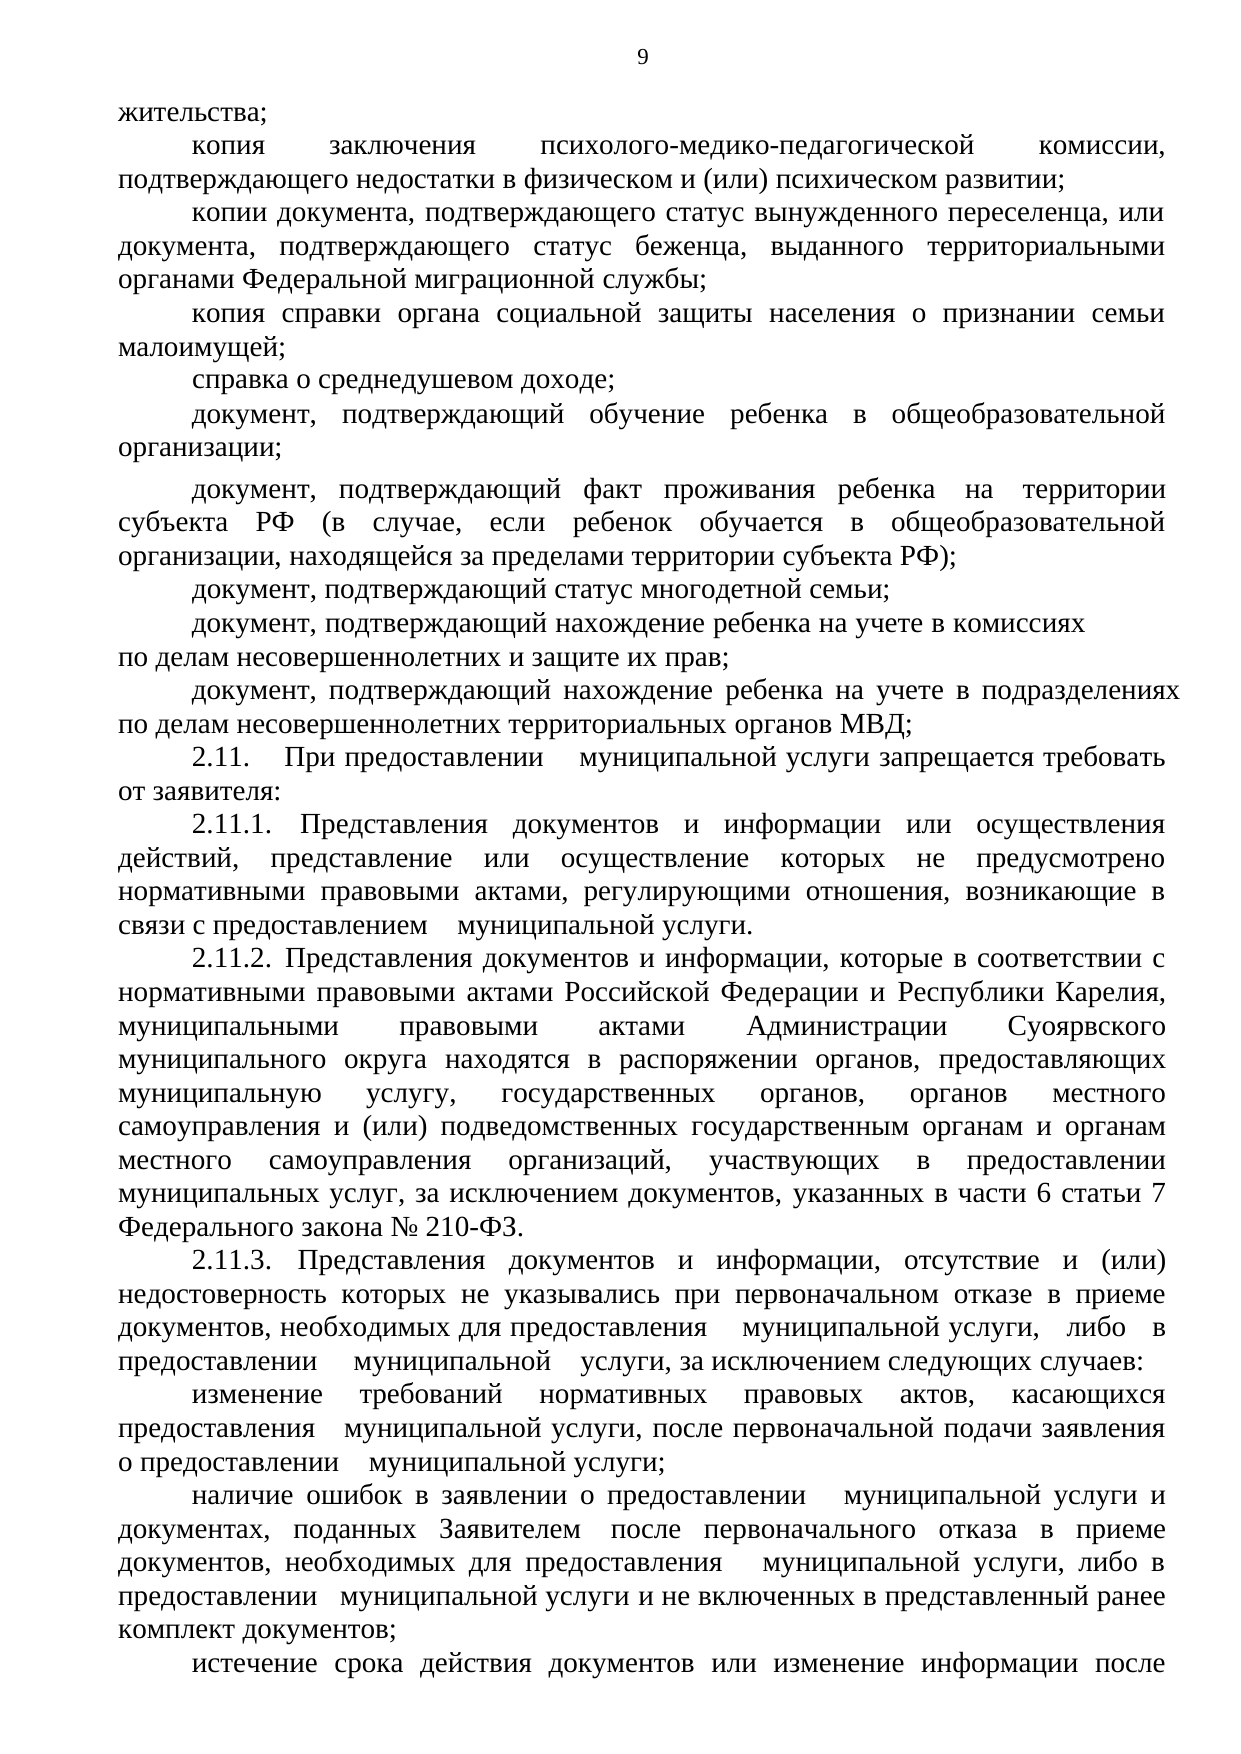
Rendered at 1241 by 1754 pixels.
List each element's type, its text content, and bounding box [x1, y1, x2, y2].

list Представления документов и информации или осуществления действий, представление или осуществление которых не предусмотрено нормативными правовыми актами, регулирующими отношения, возникающие в связи с предоставлением муниципальной услуги. [118, 806, 1165, 941]
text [118, 1645, 1166, 1679]
text справка о среднедушевом доходе; [192, 362, 1181, 396]
text документ, подтверждающий нахождение ребенка на учете в комиссиях по делам несовершеннолетних и защите их прав; [118, 605, 1123, 672]
list Представления документов и информации, которые в соответствии с нормативными правовыми актами Российской Федерации и Республики Карелия, муниципальными правовыми актами Администрации Суоярвского муниципального округа находятся в распоряжении органов, предоставляющих муниципальную услугу, государственных органов, органов местного самоуправления и (или) подведомственных государственным органам и органам местного самоуправления организаций, участвующих в предоставлении муниципальных услуг, за исключением документов, указанных в части 6 статьи 7 Федерального закона № 210-ФЗ. [118, 941, 1166, 1242]
text документ, подтверждающий факт проживания ребенка на территории субъекта РФ (в случае, если ребенок обучается в общеобразовательной организации, находящейся за пределами территории субъекта РФ); [118, 471, 1166, 572]
text изменение требований нормативных правовых актов, касающихся предоставления муниципальной услуги, после первоначальной подачи заявления о предоставлении муниципальной услуги; [118, 1377, 1166, 1477]
text копии документа, подтверждающего статус вынужденного переселенца, или документа, подтверждающего статус беженца, выданного территориальными органами Федеральной миграционной службы; [118, 194, 1165, 295]
list Представления документов и информации, отсутствие и (или) недостоверность которых не указывались при первоначальном отказе в приеме документов, необходимых для предоставления муниципальной услуги, либо в предоставлении муниципальной услуги, за исключением следующих случаев: [118, 1242, 1166, 1377]
text копия справки органа социальной защиты населения о признании семьи малоимущей; [118, 295, 1165, 362]
text копия заключения психолого-медико-педагогической комиссии, подтверждающего недостатки в физическом и (или) психическом развитии; [118, 127, 1166, 194]
text документ, подтверждающий статус многодетной семьи; [192, 572, 1181, 605]
text документ, подтверждающий обучение ребенка в общеобразовательной организации; [118, 396, 1165, 463]
list При предоставлении муниципальной услуги запрещается требовать от заявителя: [118, 739, 1166, 806]
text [118, 94, 1166, 127]
text наличие ошибок в заявлении о предоставлении муниципальной услуги и документах, поданных Заявителем после первоначального отказа в приеме документов, необходимых для предоставления муниципальной услуги, либо в предоставлении муниципальной услуги и не включенных в представленный ранее комплект документов; [118, 1477, 1166, 1645]
text документ, подтверждающий нахождение ребенка на учете в подразделениях по делам несовершеннолетних территориальных органов МВД; [118, 672, 1181, 739]
